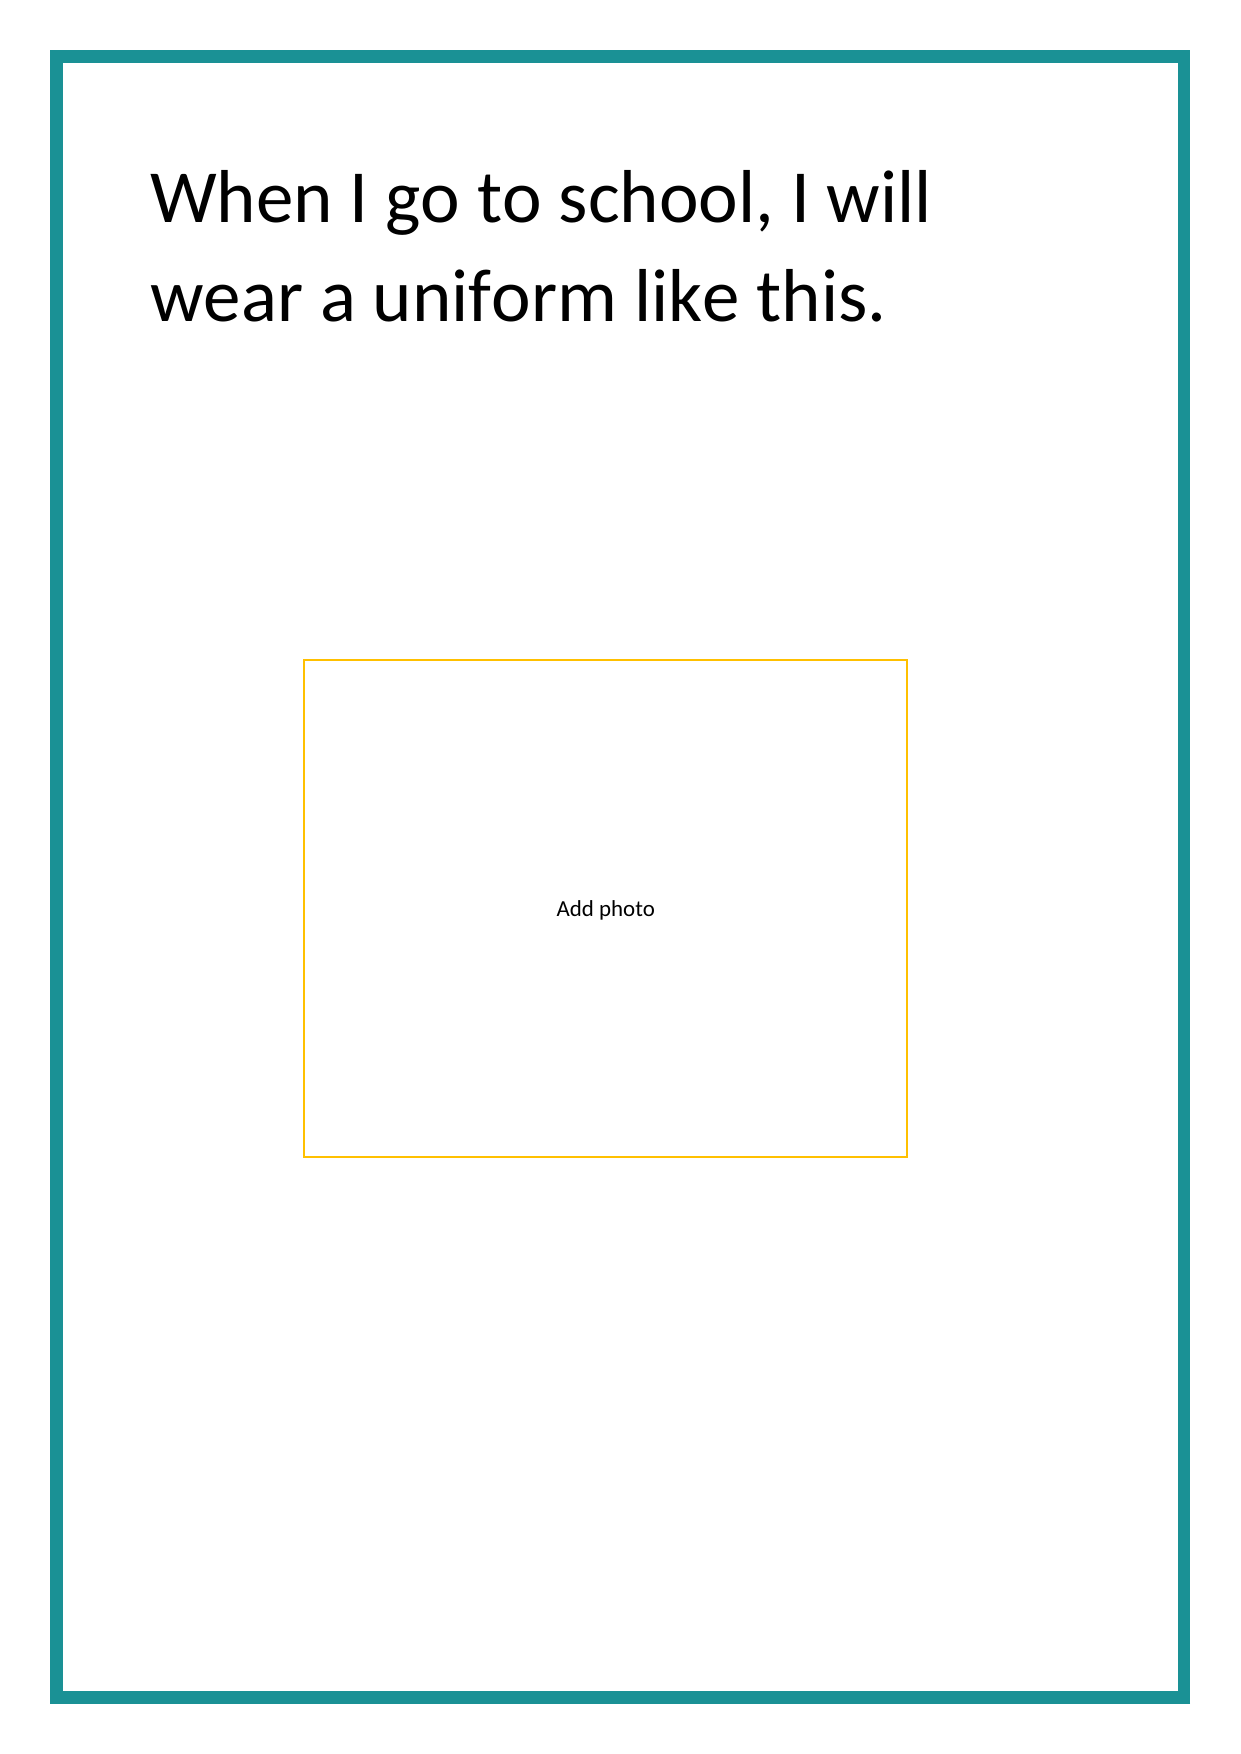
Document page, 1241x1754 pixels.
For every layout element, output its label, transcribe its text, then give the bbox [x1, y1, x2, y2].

text When I go to school, I will wear a uniform like this. [150, 150, 1090, 340]
